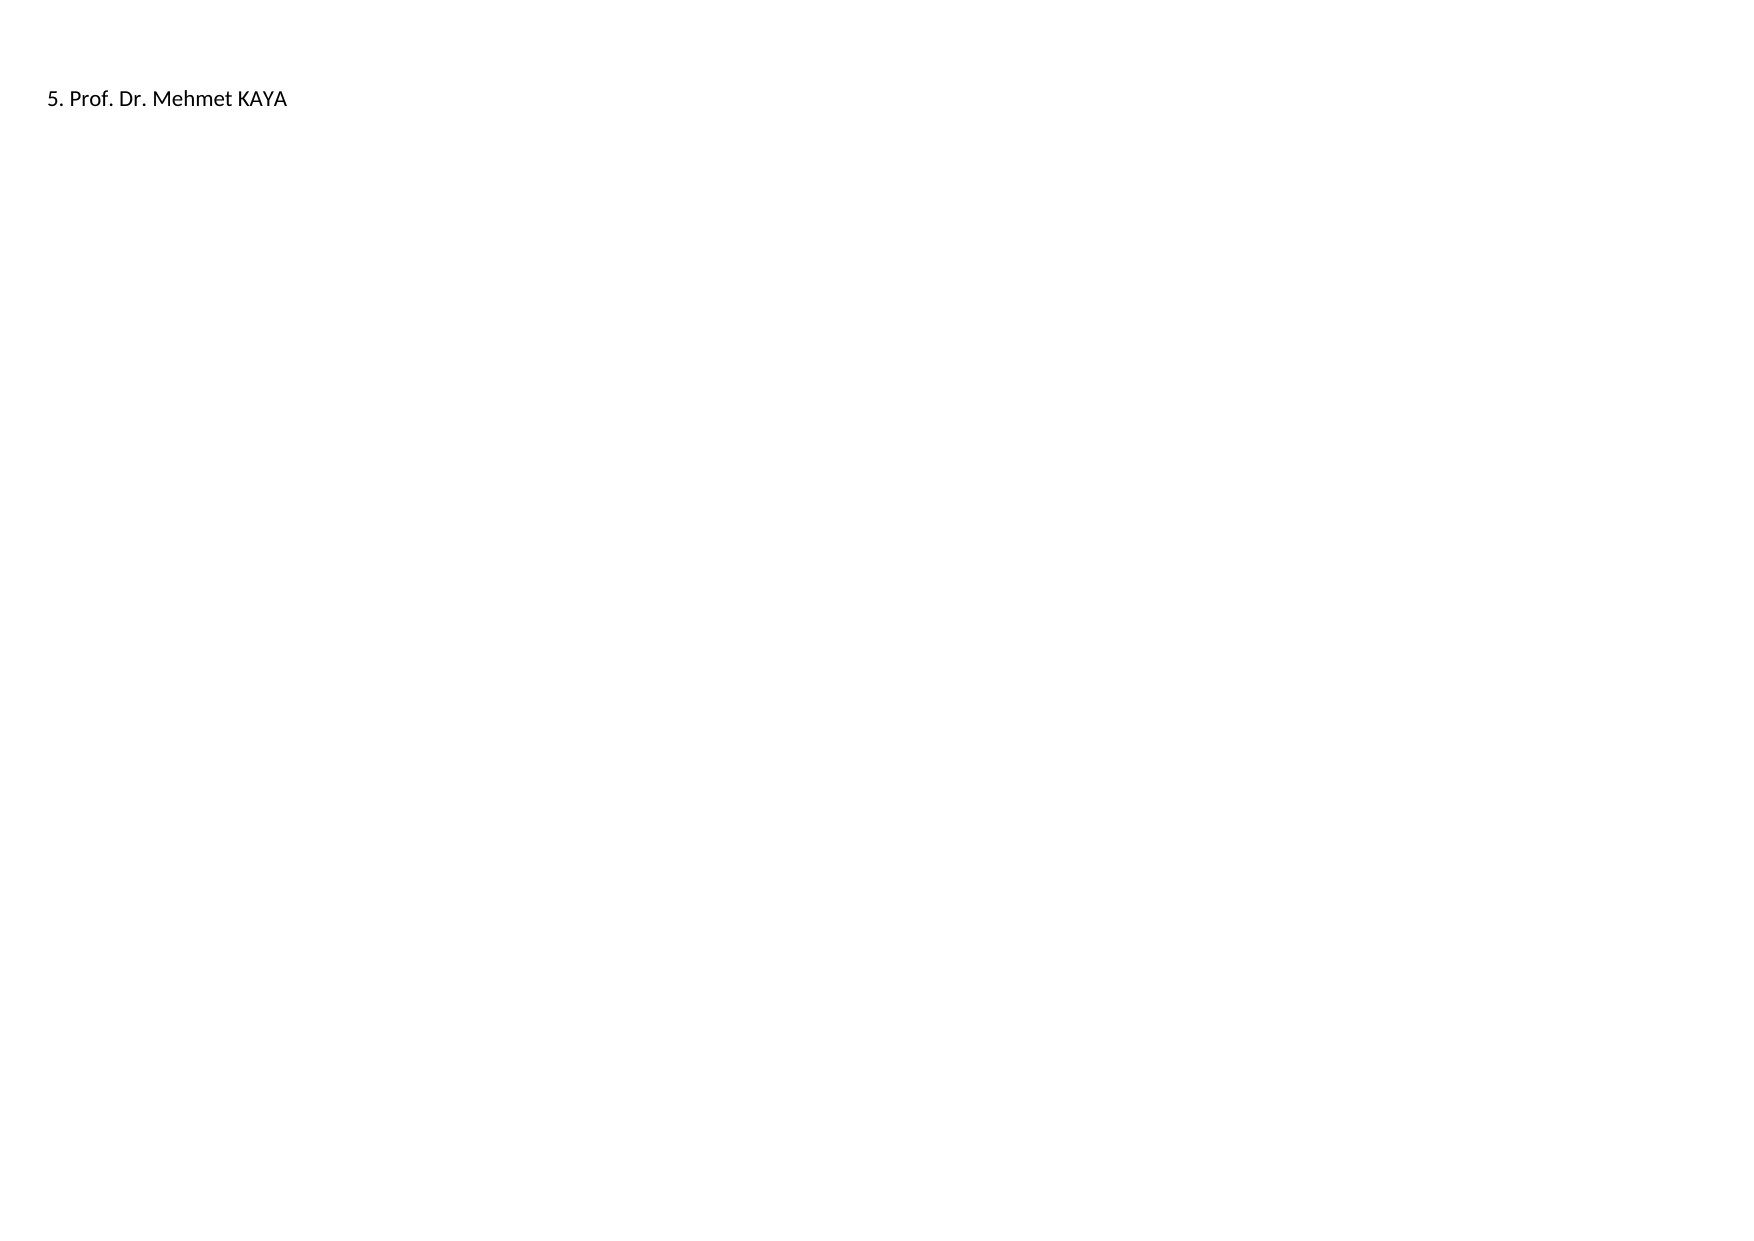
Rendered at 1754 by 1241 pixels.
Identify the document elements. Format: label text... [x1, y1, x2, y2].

table_cell 5. Prof. Dr. Mehmet KAYA [40, 59, 482, 112]
